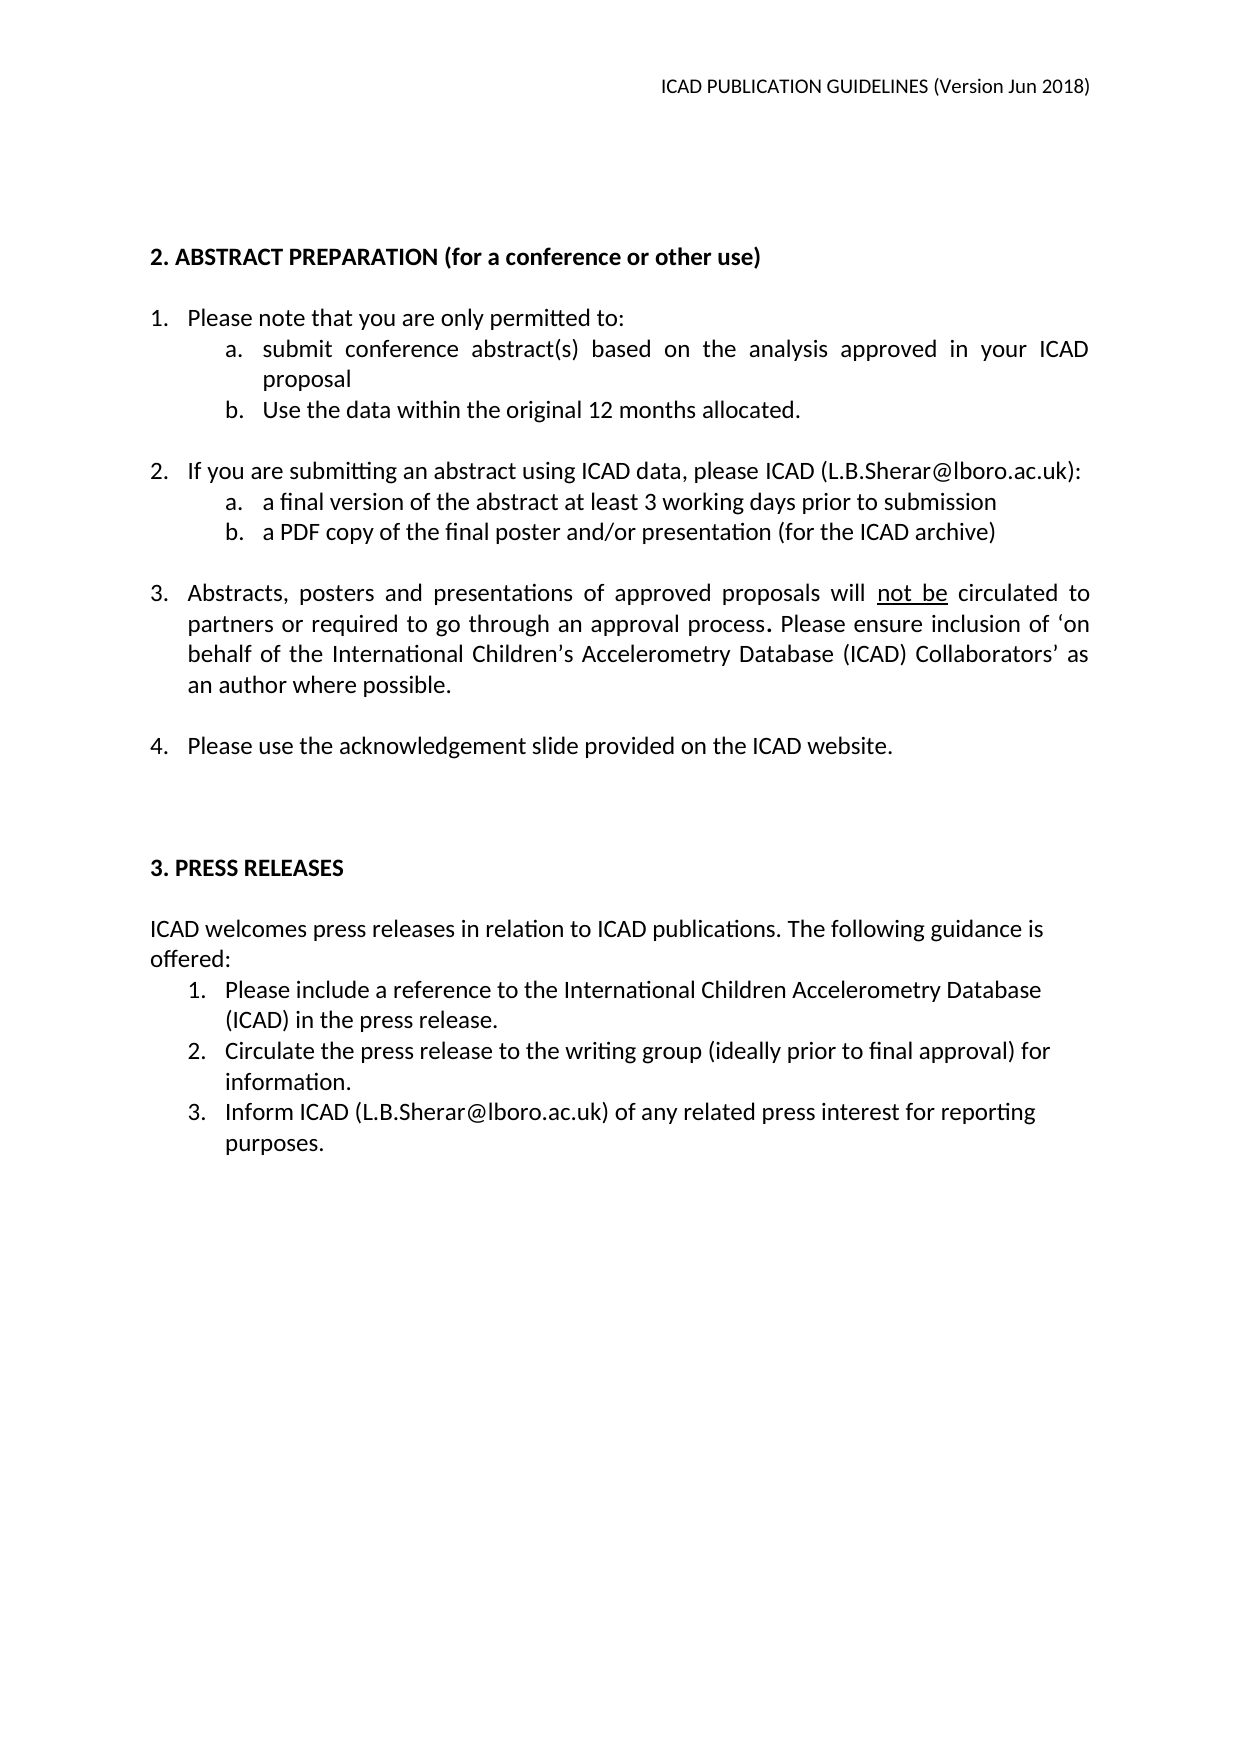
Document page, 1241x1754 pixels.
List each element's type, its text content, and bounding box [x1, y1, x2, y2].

list submit conference abstract(s) based on the analysis approved in your ICAD proposal [225, 333, 1090, 394]
list a final version of the abstract at least 3 working days prior to submission [225, 486, 1090, 516]
list Inform ICAD (L.B.Sherar@lboro.ac.uk) of any related press interest for reporting purposes. [187, 1096, 1090, 1157]
list Abstracts, posters and presentations of approved proposals will not be circulated to partners or required to go through an approval process. Please ensure inclusion of ‘on behalf of the International Children’s Accelerometry Database (ICAD) Collaborators’ as an author where possible. [150, 577, 1090, 699]
text 2. ABSTRACT PREPARATION (for a conference or other use) [150, 242, 1090, 272]
text 3. PRESS RELEASES [150, 852, 1090, 882]
list a PDF copy of the final poster and/or presentation (for the ICAD archive) [225, 516, 1090, 547]
list If you are submitting an abstract using ICAD data, please ICAD (L.B.Sherar@lboro.ac.uk): [150, 455, 1090, 486]
list Use the data within the original 12 months allocated. [225, 394, 1090, 425]
text ICAD welcomes press releases in relation to ICAD publications. The following guidance is offered: [150, 913, 1090, 974]
list Please use the acknowledgement slide provided on the ICAD website. [150, 730, 1090, 760]
list Circulate the press release to the writing group (ideally prior to final approval) for information. [187, 1035, 1090, 1096]
list Please note that you are only permitted to: [150, 303, 1090, 333]
list Please include a reference to the International Children Accelerometry Database (ICAD) in the press release. [187, 974, 1090, 1035]
